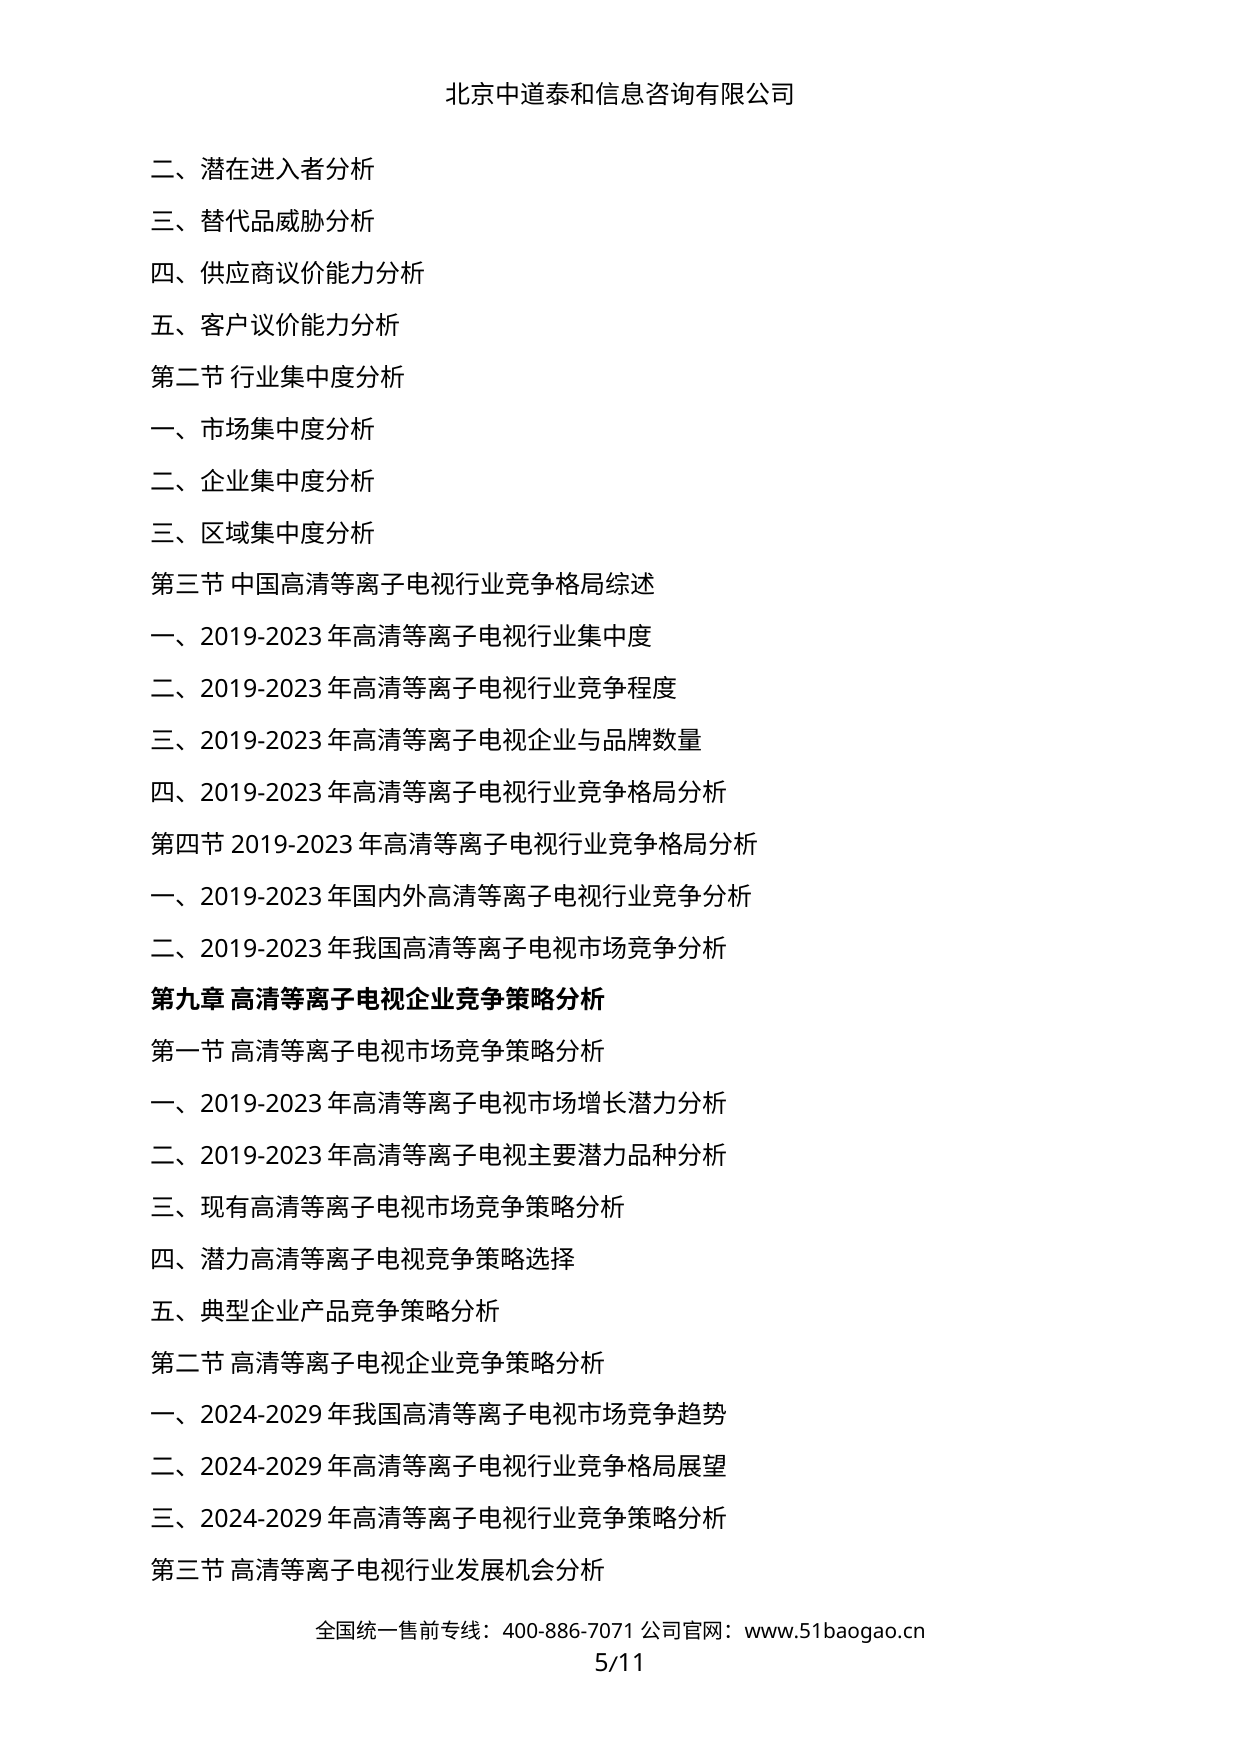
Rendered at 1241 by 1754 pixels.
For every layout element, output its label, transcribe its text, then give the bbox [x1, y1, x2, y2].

text 四、潜力高清等离子电视竞争策略选择 [150, 1239, 1090, 1276]
text 一、市场集中度分析 [150, 409, 1090, 446]
text 四、2019-2023年高清等离子电视行业竞争格局分析 [150, 772, 1090, 809]
text 五、客户议价能力分析 [150, 306, 1090, 342]
text 四、供应商议价能力分析 [150, 254, 1090, 290]
text 第一节 高清等离子电视市场竞争策略分析 [150, 1032, 1090, 1068]
text 第二节 高清等离子电视企业竞争策略分析 [150, 1343, 1090, 1379]
text 一、2019-2023年高清等离子电视市场增长潜力分析 [150, 1084, 1090, 1120]
text 三、2024-2029年高清等离子电视行业竞争策略分析 [150, 1499, 1090, 1535]
text 三、现有高清等离子电视市场竞争策略分析 [150, 1187, 1090, 1224]
text 二、企业集中度分析 [150, 461, 1090, 497]
text 第三节 高清等离子电视行业发展机会分析 [150, 1551, 1090, 1587]
text 二、2024-2029年高清等离子电视行业竞争格局展望 [150, 1447, 1090, 1483]
text 第九章 高清等离子电视企业竞争策略分析 [150, 980, 1090, 1016]
text 第四节 2019-2023年高清等离子电视行业竞争格局分析 [150, 824, 1090, 861]
text 二、潜在进入者分析 [150, 150, 1090, 186]
text 三、2019-2023年高清等离子电视企业与品牌数量 [150, 721, 1090, 757]
text 一、2019-2023年高清等离子电视行业集中度 [150, 617, 1090, 653]
text 二、2019-2023年我国高清等离子电视市场竞争分析 [150, 928, 1090, 964]
text 第二节 行业集中度分析 [150, 357, 1090, 394]
text 一、2024-2029年我国高清等离子电视市场竞争趋势 [150, 1395, 1090, 1431]
text 二、2019-2023年高清等离子电视主要潜力品种分析 [150, 1136, 1090, 1172]
text 三、区域集中度分析 [150, 513, 1090, 549]
text 第三节 中国高清等离子电视行业竞争格局综述 [150, 565, 1090, 601]
text 三、替代品威胁分析 [150, 202, 1090, 238]
text 一、2019-2023年国内外高清等离子电视行业竞争分析 [150, 876, 1090, 912]
text 五、典型企业产品竞争策略分析 [150, 1291, 1090, 1327]
text 二、2019-2023年高清等离子电视行业竞争程度 [150, 669, 1090, 705]
